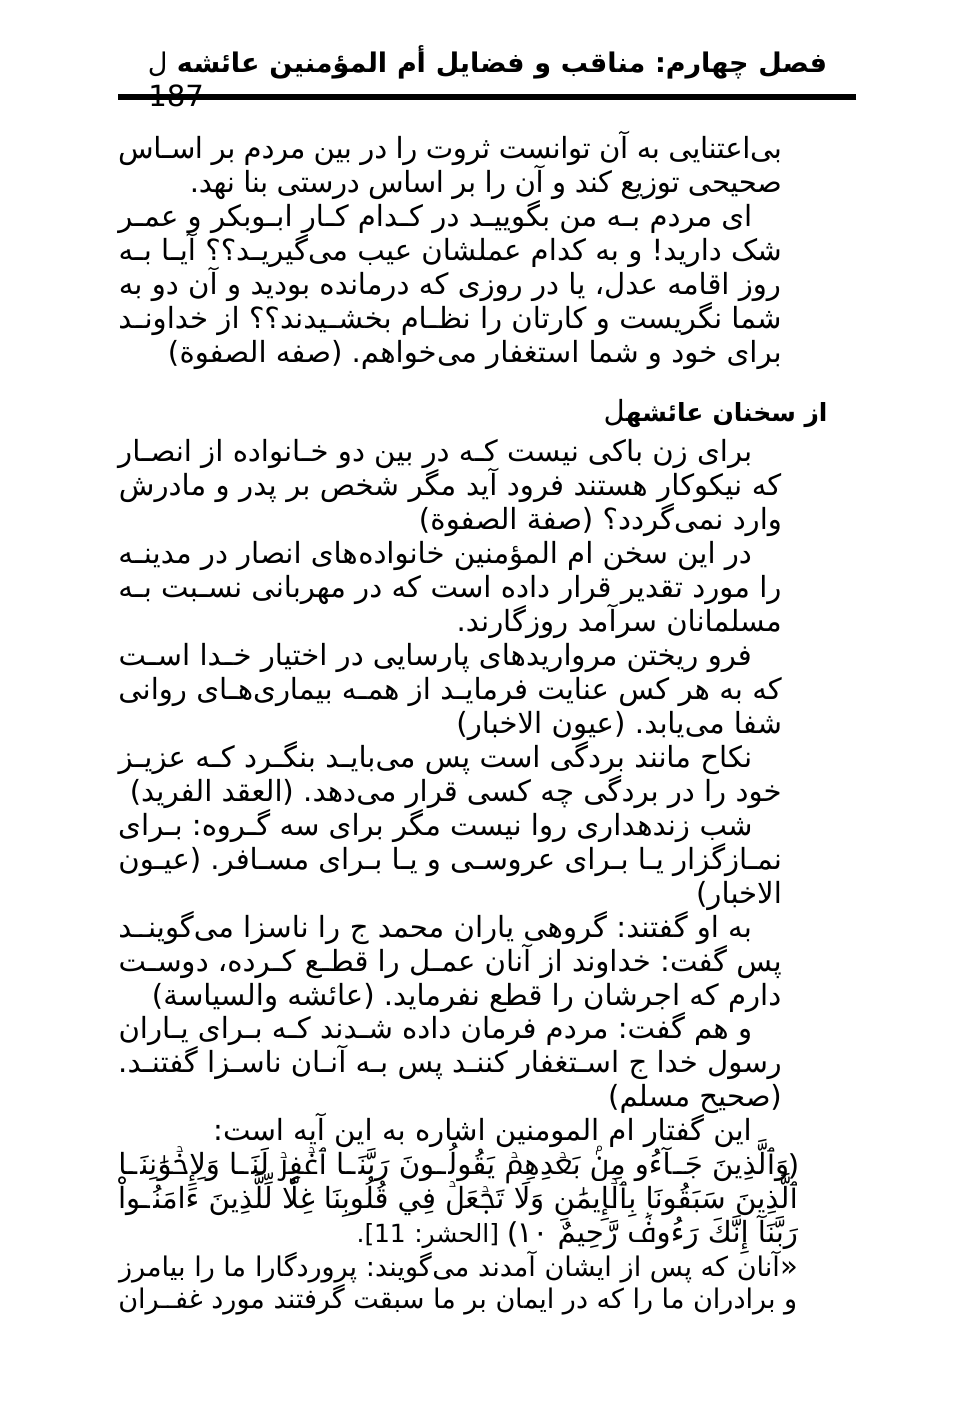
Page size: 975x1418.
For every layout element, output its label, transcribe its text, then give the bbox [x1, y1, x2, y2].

text این گفتار ام المومنین اشاره به این آیه است: [118, 1114, 782, 1148]
text شب زنده‎داری روا نیست مگر برای سه گروه: برای نمازگزار یا برای عروسی و یا برای مسافر. (عیون الاخبار) [118, 808, 782, 910]
text ای مردم به من بگویید در کدام کار ابوبکر و عمر شک دارید! و به کدام عملشان عیب می‌گیرید؟؟ آیا به روز اقامه عدل، یا در روزی که درمانده بودید و آن دو به شما نگریست و کارتان را نظام بخشیدند؟؟ از خداوند برای خود و شما استغفار می‌خواهم. (صفه الصفوة) [118, 199, 782, 369]
text نکاح مانند بردگی است پس می‌باید بنگرد که عزیز خود را در بردگی چه کسی قرار می‌دهد. (العقد الفرید) [118, 740, 782, 808]
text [118, 132, 782, 199]
text برای زن باکی نیست که در بین دو خانواده از انصار که نیکوکار هستند فرود آید مگر شخص بر پدر و مادرش وارد نمی‌‌گردد؟ (صفة الصفوة) [118, 434, 782, 536]
text از سخنان عائشهل [118, 394, 827, 428]
text ﴿وَٱلَّذِينَ جَآءُو مِنۢ بَعۡدِهِمۡ يَقُولُونَ رَبَّنَا ٱغۡفِرۡ لَنَا وَلِإِخۡوَٰنِنَا ٱلَّذِينَ سَبَقُونَا بِٱلۡإِيمَٰنِ وَلَا تَجۡعَلۡ فِي قُلُوبِنَا غِلّٗا لِّلَّذِينَ ءَامَنُواْ رَبَّنَآ إِنَّكَ رَءُوفٞ رَّحِيمٌ ١٠﴾ [الحشر: 11]. [118, 1148, 798, 1249]
text در این سخن ام المؤمنین خانواده‌های انصار در مدینه را مورد تقدیر قرار داده است که در مهربانی نسبت به مسلمانان سرآمد روزگارند. [118, 536, 782, 638]
text فرو ریختن مرواریدهای پارسایی در اختیار خدا است که به هر کس عنایت فرماید از همه بیماری‌های روانی شفا می‌یابد. (عیون الاخبار) [118, 638, 782, 740]
text و هم گفت: مردم فرمان داده شدند که برای یاران رسول خدا ج استغفار کنند پس به آنان ناسزا گفتند. (صحیح مسلم) [118, 1012, 782, 1114]
text به او گفتند: گروهی یاران محمد ج را ناسزا می‌گویند پس گفت: خداوند از آنان عمل را قطع کرده، دوست دارم که اجرشان را قطع نفرماید. (عائشه والسیاسة) [118, 910, 782, 1012]
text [118, 1249, 798, 1315]
